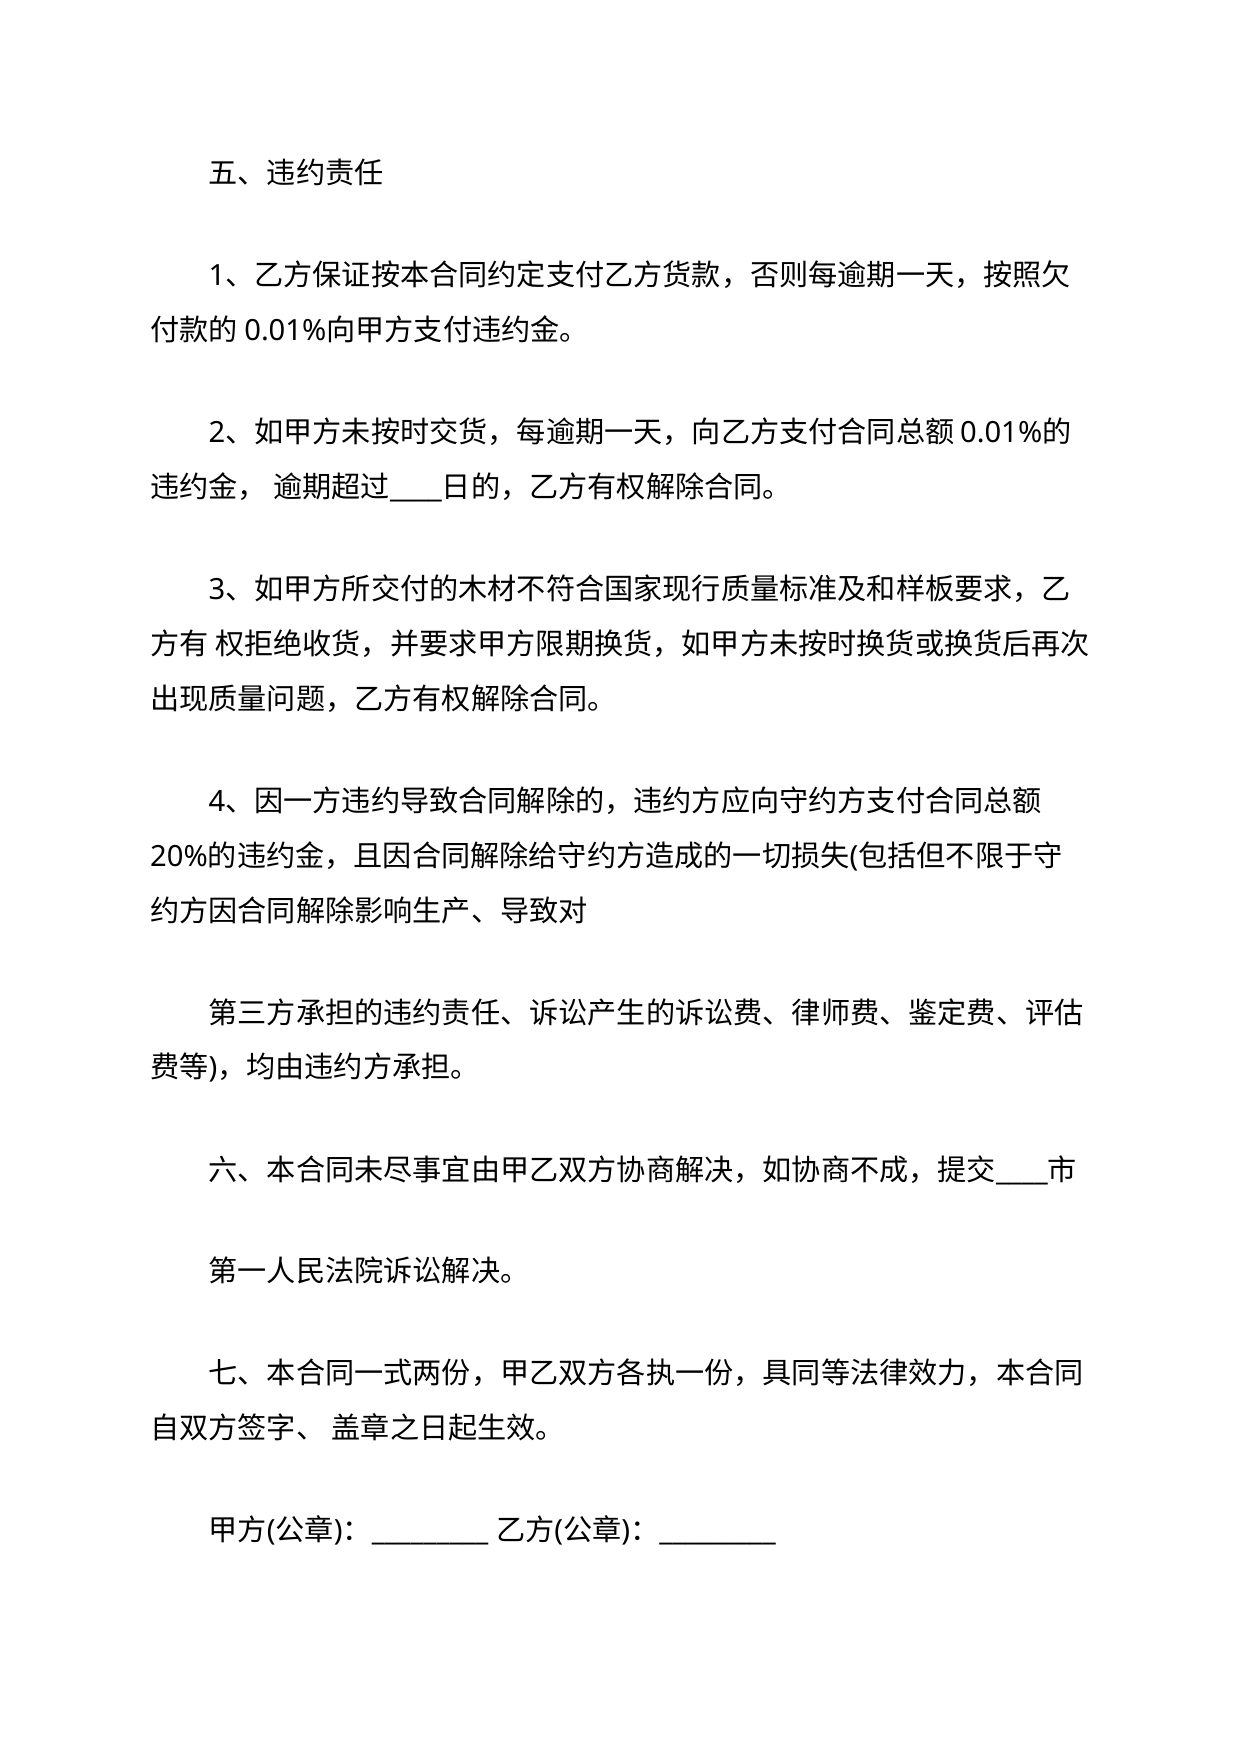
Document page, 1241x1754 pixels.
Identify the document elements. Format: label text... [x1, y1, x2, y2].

text 1、乙方保证按本合同约定支付乙方货款，否则每逾期一天，按照欠付款的 0.01%向甲方支付违约金。 [150, 252, 1090, 349]
text 第三方承担的违约责任、诉讼产生的诉讼费、律师费、鉴定费、评估费等)，均由违约方承担。 [150, 989, 1090, 1086]
text 3、如甲方所交付的木材不符合国家现行质量标准及和样板要求，乙方有 权拒绝收货，并要求甲方限期换货，如甲方未按时换货或换货后再次出现质量问题，乙方有权解除合同。 [150, 566, 1090, 718]
text 2、如甲方未按时交货，每逾期一天，向乙方支付合同总额0.01%的违约金， 逾期超过____日的，乙方有权解除合同。 [150, 409, 1090, 506]
text 七、本合同一式两份，甲乙双方各执一份，具同等法律效力，本合同自双方签字、 盖章之日起生效。 [150, 1350, 1090, 1447]
text 第一人民法院诉讼解决。 [150, 1248, 1090, 1290]
text 甲方(公章)：_________ 乙方(公章)：_________ [150, 1506, 1090, 1549]
text 五、违约责任 [150, 150, 1090, 192]
text 4、因一方违约导致合同解除的，违约方应向守约方支付合同总额20%的违约金，且因合同解除给守约方造成的一切损失(包括但不限于守约方因合同解除影响生产、导致对 [150, 777, 1090, 930]
text 六、本合同未尽事宜由甲乙双方协商解决，如协商不成，提交____市 [150, 1146, 1090, 1188]
